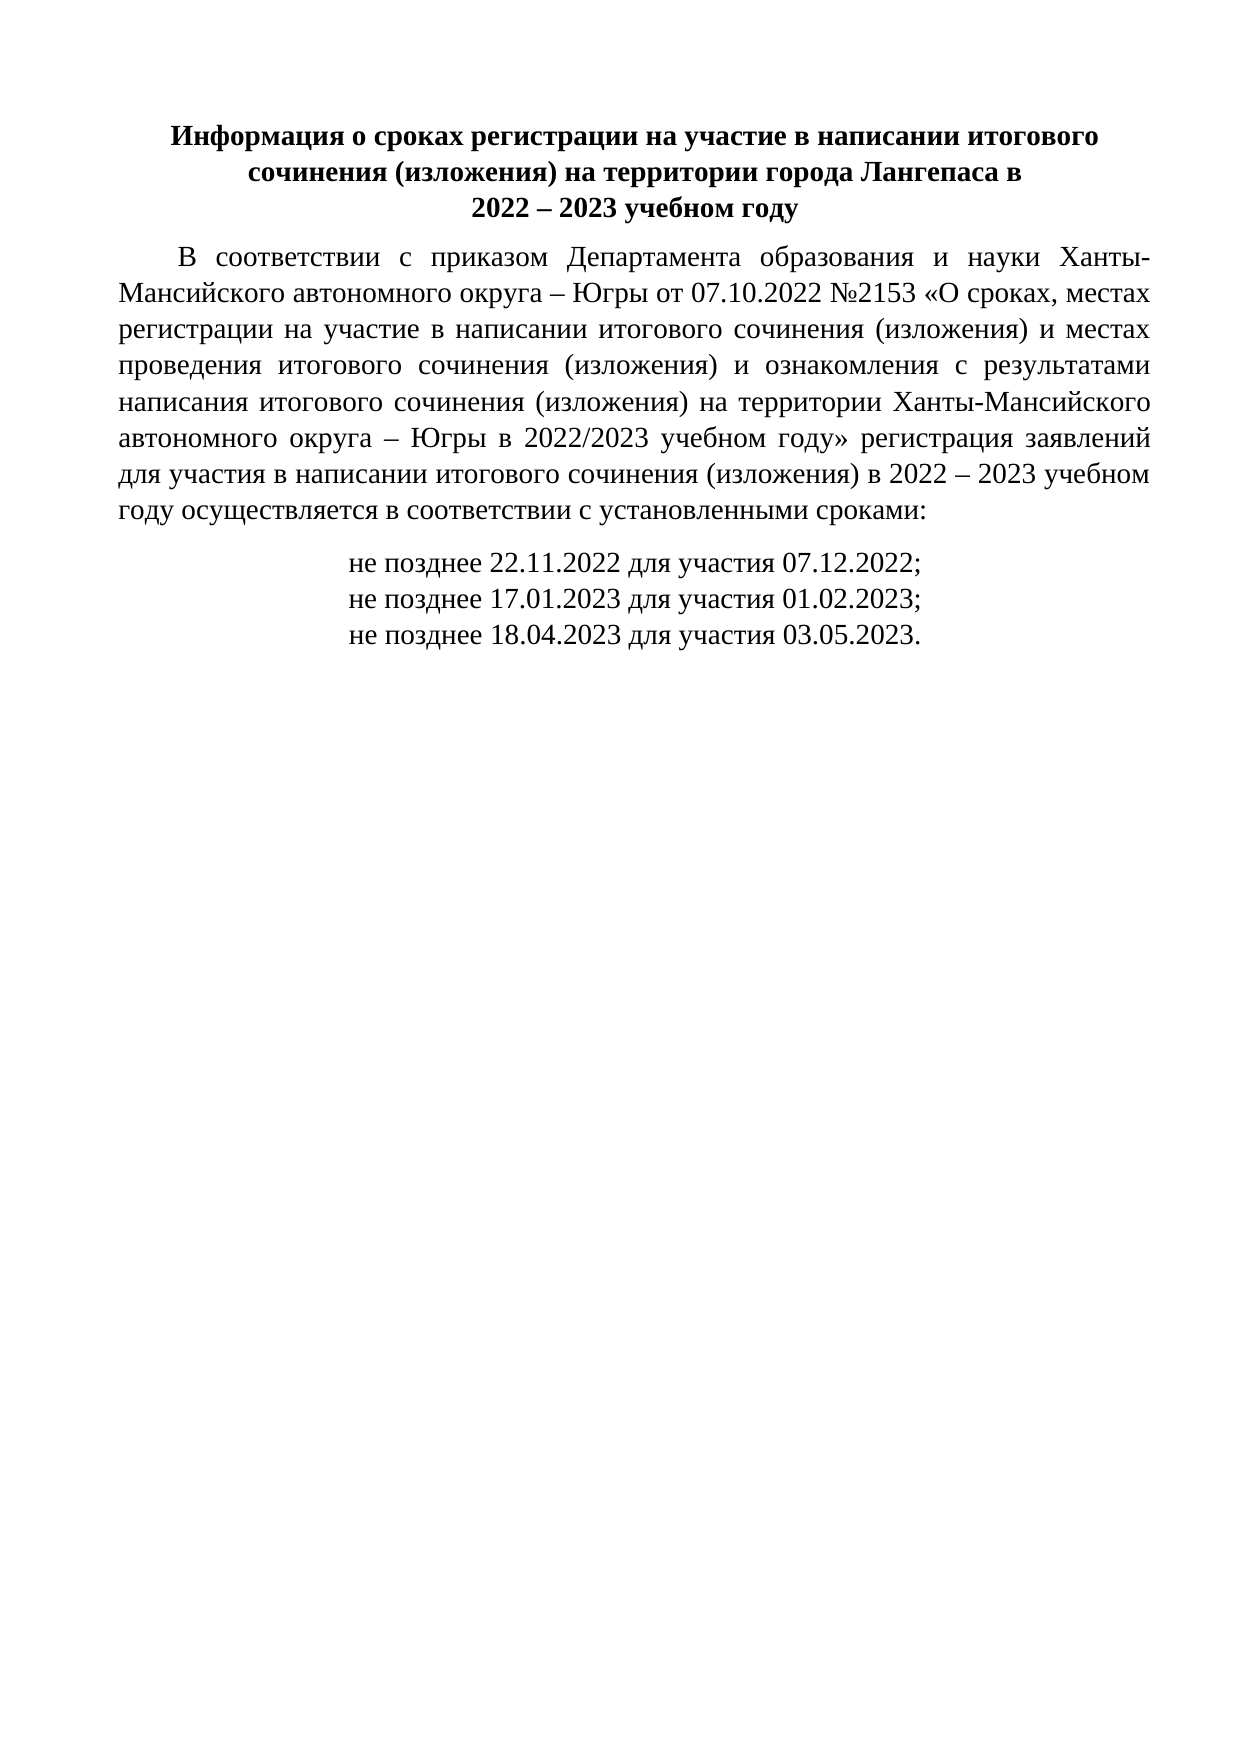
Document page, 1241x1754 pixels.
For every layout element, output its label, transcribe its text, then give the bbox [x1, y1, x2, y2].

text Информация о сроках регистрации на участие в написании итогового сочинения (изложения) на территории города Лангепаса в [118, 118, 1152, 188]
text не позднее 18.04.2023 для участия 03.05.2023. [118, 617, 1152, 651]
text 2022 – 2023 учебном году [118, 190, 1152, 224]
text В соответствии с приказом Департамента образования и науки Ханты-Мансийского автономного округа – Югры от 07.10.2022 №2153 «О сроках, местах регистрации на участие в написании итогового сочинения (изложения) и местах проведения итогового сочинения (изложения) и ознакомления с результатами написания итогового сочинения (изложения) на территории Ханты-Мансийского автономного округа – Югры в 2022/2023 учебном году» регистрация заявлений для участия в написании итогового сочинения (изложения) в 2022 – 2023 учебном году осуществляется в соответствии с установленными сроками: [118, 239, 1152, 526]
text не позднее 22.11.2022 для участия 07.12.2022; [118, 545, 1152, 578]
text не позднее 17.01.2023 для участия 01.02.2023; [118, 581, 1152, 614]
